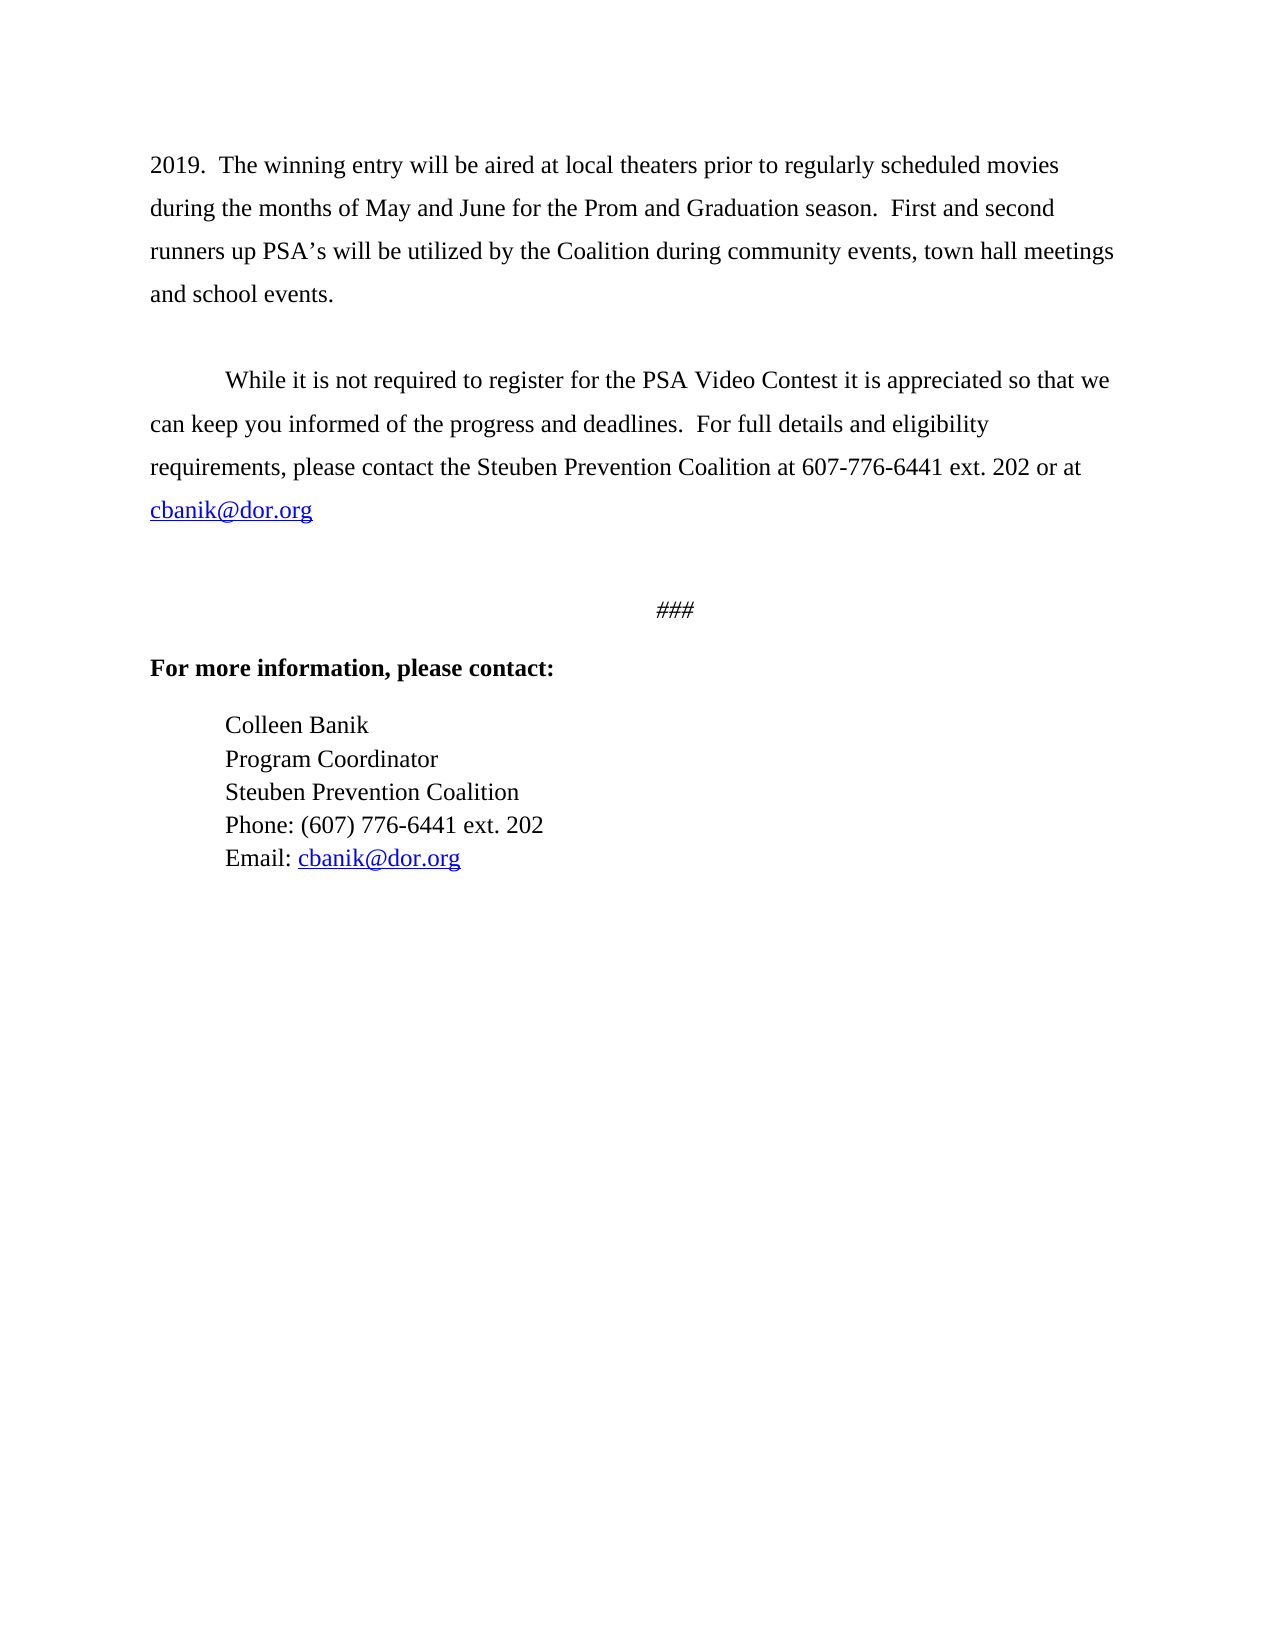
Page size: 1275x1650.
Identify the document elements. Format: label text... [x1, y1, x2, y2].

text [150, 150, 1125, 308]
subtitle For more information, please contact: [150, 653, 1125, 682]
text ### [150, 596, 1125, 624]
text Program Coordinator [150, 744, 1125, 772]
text Email: cbanik@dor.org [150, 843, 1125, 871]
text Steuben Prevention Coalition [150, 777, 1125, 805]
text Colleen Banik [150, 711, 1125, 739]
text While it is not required to register for the PSA Video Contest it is appreciated so that we can keep you informed of the progress and deadlines. For full details and eligibility requirements, please contact the Steuben Prevention Coalition at 607-776-6441 ext. 202 or at cbanik@dor.org [150, 366, 1125, 524]
text Phone: (607) 776-6441 ext. 202 [150, 810, 1125, 838]
